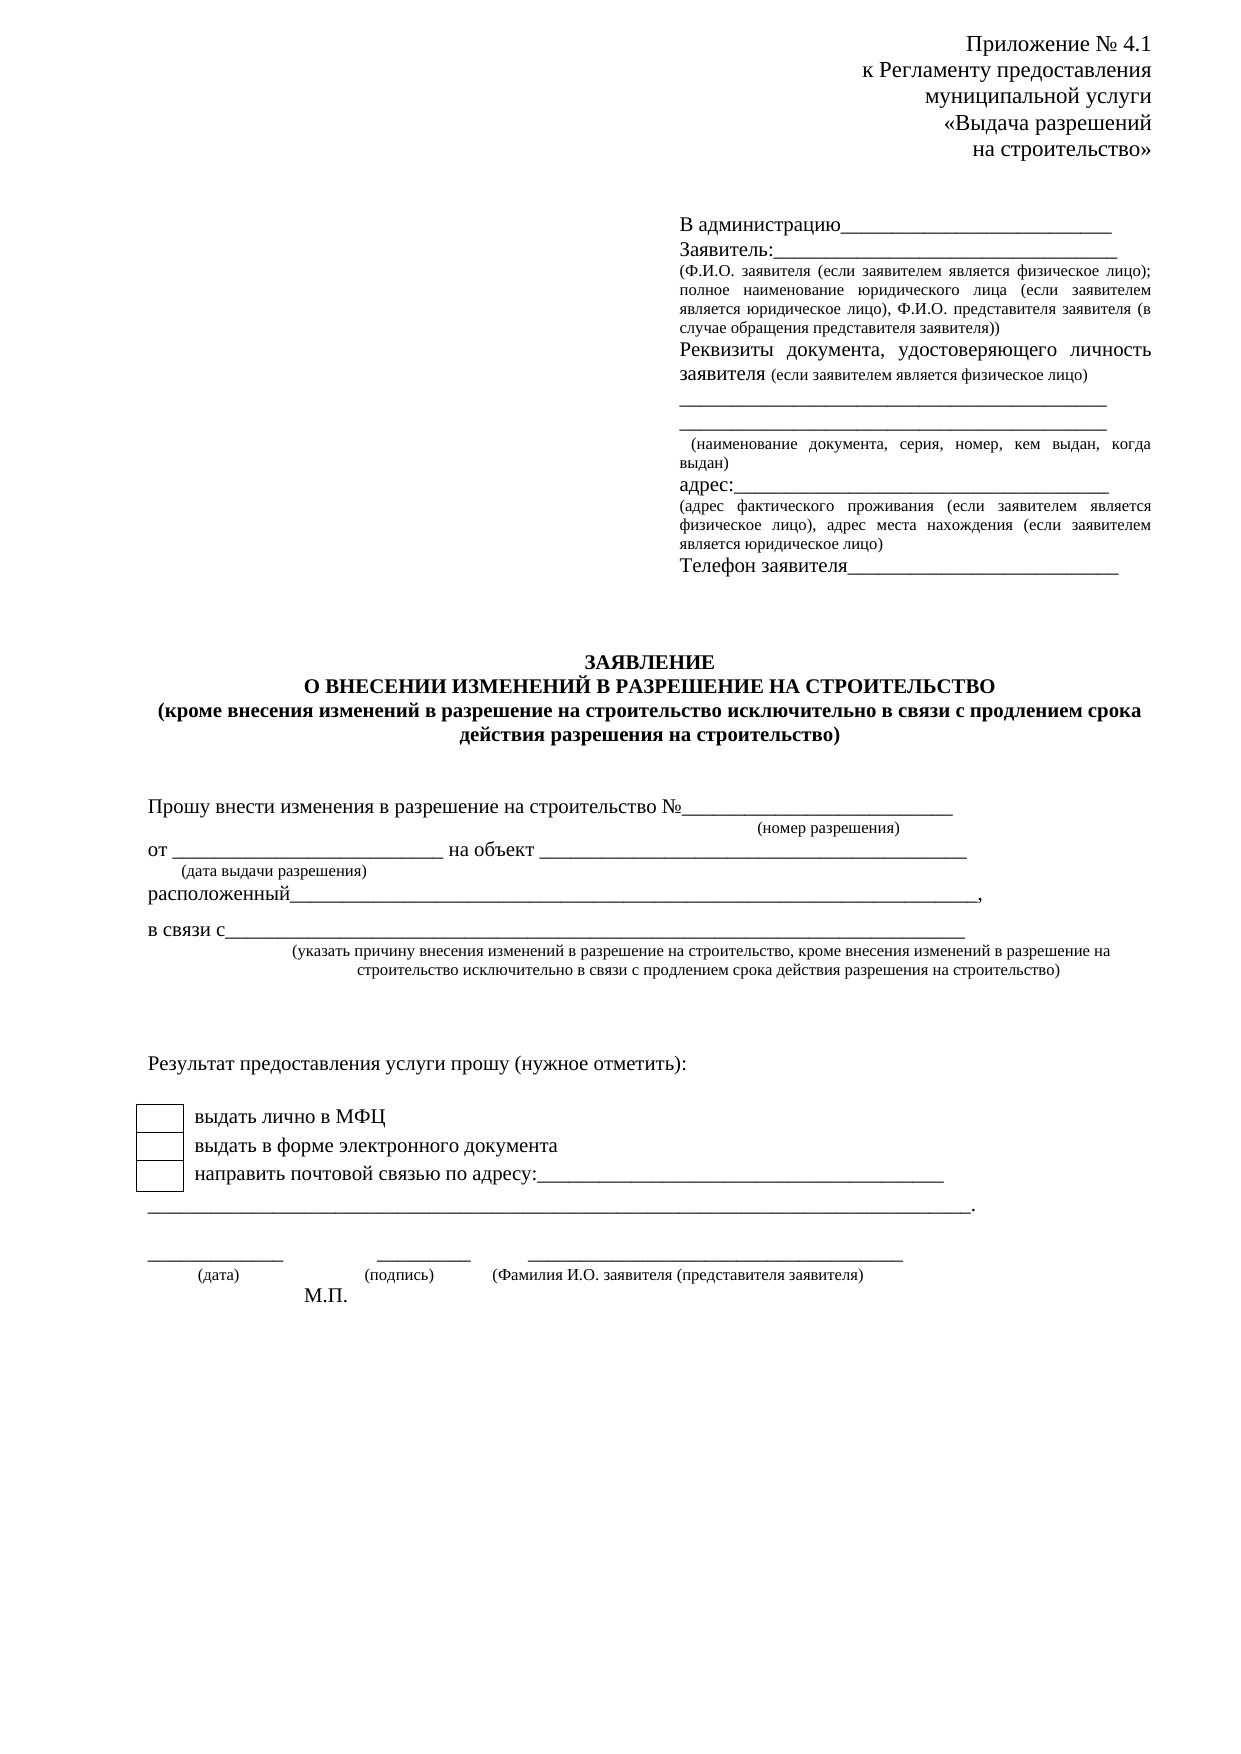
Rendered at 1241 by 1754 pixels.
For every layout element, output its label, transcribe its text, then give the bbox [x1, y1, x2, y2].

text _________________________________________ [679, 409, 1152, 433]
text Прошу внести изменения в разрешение на строительство №__________________________ [148, 794, 1152, 818]
text (кроме внесения изменений в разрешение на строительство исключительно в связи с продлением срока действия разрешения на строительство) [148, 698, 1152, 746]
table_header выдать лично в МФЦ [184, 1104, 1140, 1132]
text адрес:____________________________________ [679, 472, 1152, 496]
text «Выдача разрешений [148, 109, 1152, 135]
text от __________________________ на объект _________________________________________ [148, 837, 1152, 861]
text расположенный__________________________________________________________________, [148, 880, 1152, 904]
table_cell [137, 1133, 183, 1160]
text Результат предоставления услуги прошу (нужное отметить): [148, 1051, 1152, 1075]
text на строительство» [148, 135, 1152, 161]
text Заявитель:_________________________________ [679, 236, 1152, 261]
text (номер разрешения) [148, 818, 1152, 837]
text (наименование документа, серия, номер, кем выдан, когда выдан) [679, 433, 1152, 472]
text (адрес фактического проживания (если заявителем является физическое лицо), адрес места нахождения (если заявителем является юридическое лицо) [679, 496, 1152, 553]
text Реквизиты документа, удостоверяющего личность заявителя (если заявителем является физическое лицо) [679, 337, 1152, 385]
text (указать причину внесения изменений в разрешение на строительство, кроме внесения изменений в разрешение на строительство исключительно в связи с продлением срока действия разрешения на строительство) [251, 941, 1152, 979]
text _____________ _________ ____________________________________ [148, 1240, 1152, 1264]
table_header [137, 1105, 183, 1132]
text В администрацию__________________________ [679, 212, 1152, 236]
text в связи с_______________________________________________________________________ [148, 916, 1152, 941]
text (дата) (подпись) (Фамилия И.О. заявителя (представителя заявителя) [148, 1264, 1152, 1283]
text _______________________________________________________________________________. [148, 1192, 1152, 1216]
text (Ф.И.О. заявителя (если заявителем является физическое лицо); полное наименование юридического лица (если заявителем является юридическое лицо), Ф.И.О. представителя заявителя (в случае обращения представителя заявителя)) [679, 261, 1152, 337]
table_cell [137, 1161, 183, 1191]
table_cell выдать в форме электронного документа [184, 1132, 1140, 1160]
text ЗАЯВЛЕНИЕ [148, 649, 1152, 674]
table_cell направить почтовой связью по адресу:_______________________________________ [184, 1160, 1140, 1191]
text муниципальной услуги [148, 82, 1152, 109]
text _________________________________________ [679, 385, 1152, 409]
text Телефон заявителя__________________________ [679, 553, 1152, 577]
text (дата выдачи разрешения) [148, 861, 1152, 880]
text к Регламенту предоставления [148, 56, 1152, 82]
list Приложение № 4.1 [148, 29, 1152, 56]
text М.П. [148, 1283, 1152, 1307]
text О ВНЕСЕНИИ ИЗМЕНЕНИЙ В РАЗРЕШЕНИЕ НА СТРОИТЕЛЬСТВО [148, 674, 1152, 698]
